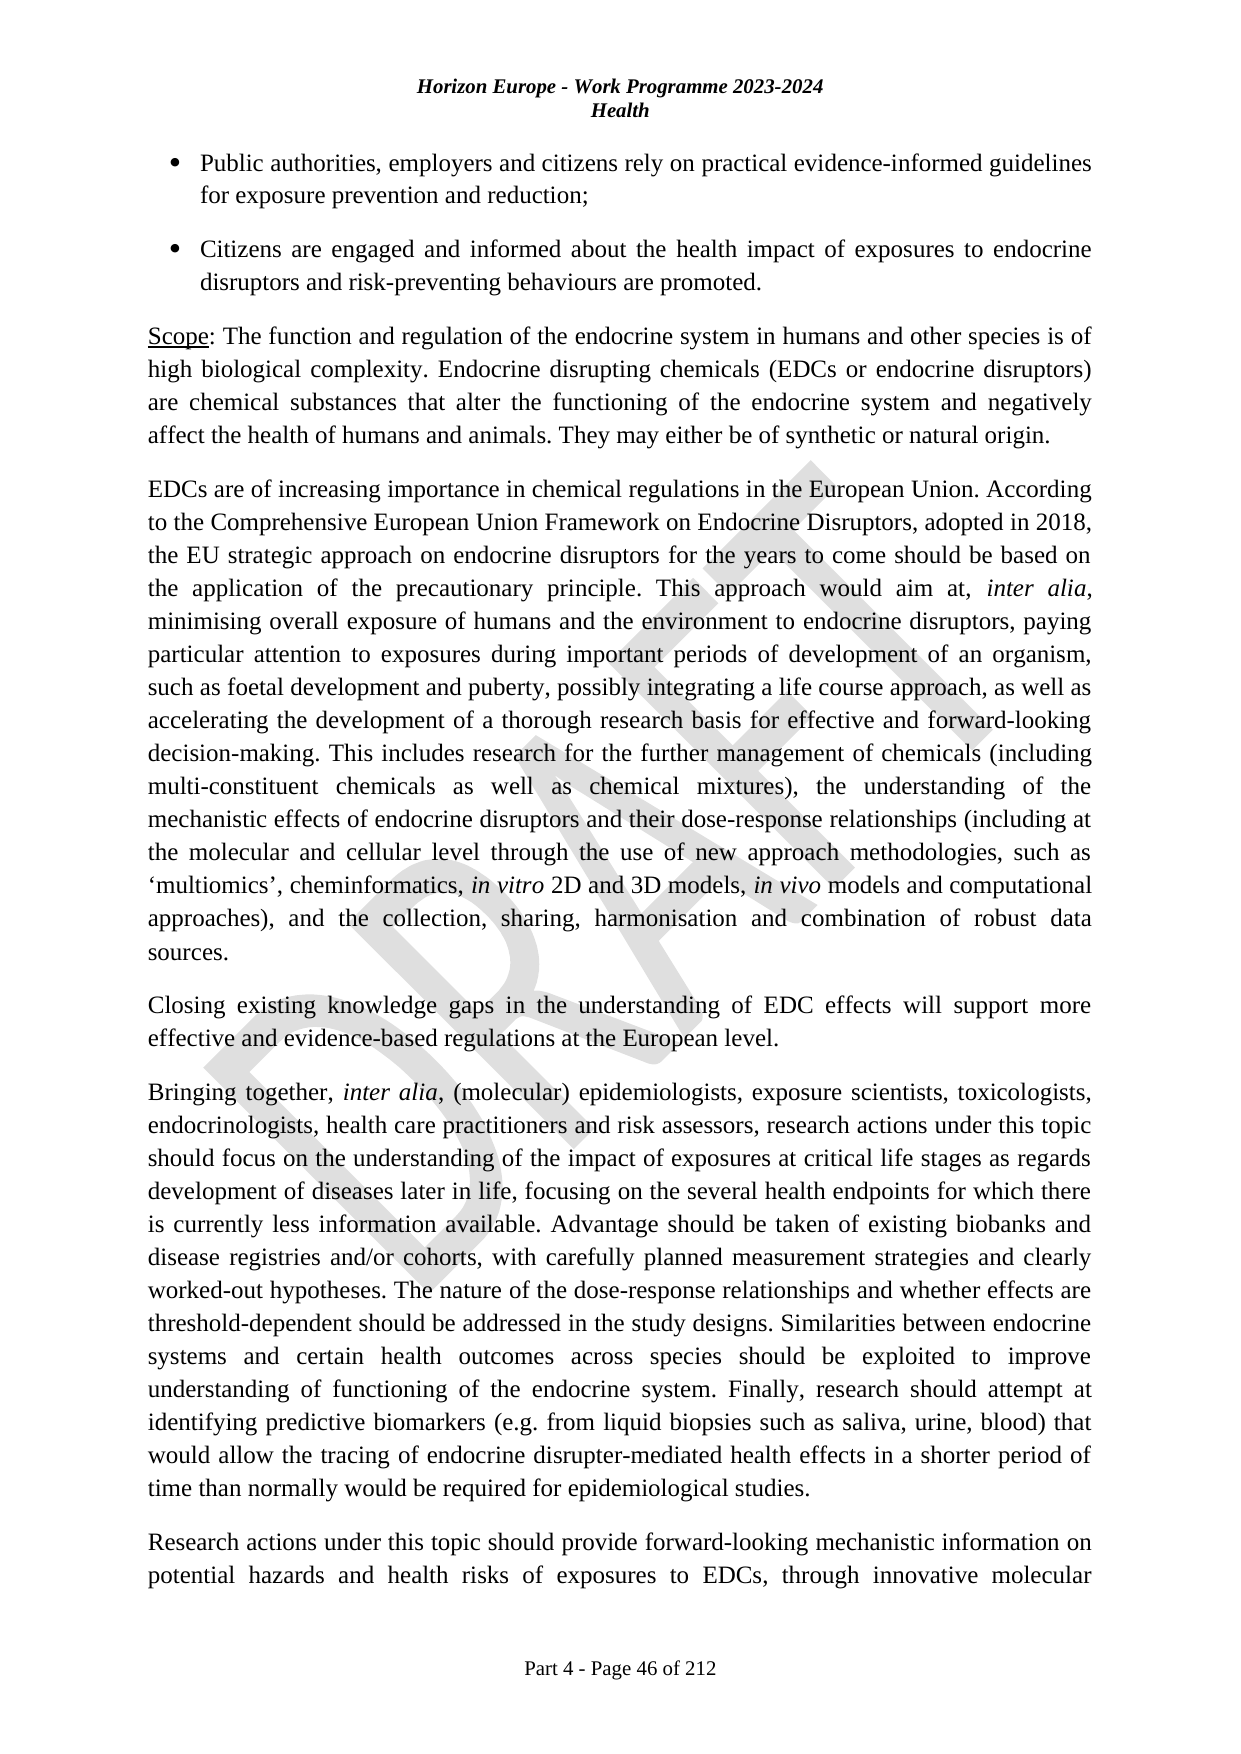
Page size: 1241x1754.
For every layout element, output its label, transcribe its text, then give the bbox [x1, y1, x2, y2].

list Public authorities, employers and citizens rely on practical evidence-informed guidelines for exposure prevention and reduction; [181, 148, 1093, 209]
text Closing existing knowledge gaps in the understanding of EDC effects will support more effective and evidence-based regulations at the European level. [148, 990, 1093, 1052]
list Citizens are engaged and informed about the health impact of exposures to endocrine disruptors and risk-preventing behaviours are promoted. [181, 234, 1093, 296]
text EDCs are of increasing importance in chemical regulations in the European Union. According to the Comprehensive European Union Framework on Endocrine Disruptors, adopted in 2018, the EU strategic approach on endocrine disruptors for the years to come should be based on the application of the precautionary principle. This approach would aim at, inter alia, minimising overall exposure of humans and the environment to endocrine disruptors, paying particular attention to exposures during important periods of development of an organism, such as foetal development and puberty, possibly integrating a life course approach, as well as accelerating the development of a thorough research basis for effective and forward-looking decision-making. This includes research for the further management of chemicals (including multi-constituent chemicals as well as chemical mixtures), the understanding of the mechanistic effects of endocrine disruptors and their dose-response relationships (including at the molecular and cellular level through the use of new approach methodologies, such as ‘multiomics’, cheminformatics, in vitro 2D and 3D models, in vivo models and computational approaches), and the collection, sharing, harmonisation and combination of robust data sources. [148, 474, 1093, 965]
text Bringing together, inter alia, (molecular) epidemiologists, exposure scientists, toxicologists, endocrinologists, health care practitioners and risk assessors, research actions under this topic should focus on the understanding of the impact of exposures at critical life stages as regards development of diseases later in life, focusing on the several health endpoints for which there is currently less information available. Advantage should be taken of existing biobanks and disease registries and/or cohorts, with carefully planned measurement strategies and clearly worked-out hypotheses. The nature of the dose-response relationships and whether effects are threshold-dependent should be addressed in the study designs. Similarities between endocrine systems and certain health outcomes across species should be exploited to improve understanding of functioning of the endocrine system. Finally, research should attempt at identifying predictive biomarkers (e.g. from liquid biopsies such as saliva, urine, blood) that would allow the tracing of endocrine disrupter-mediated health effects in a shorter period of time than normally would be required for epidemiological studies. [148, 1077, 1093, 1502]
text Scope: The function and regulation of the endocrine system in humans and other species is of high biological complexity. Endocrine disrupting chemicals (EDCs or endocrine disruptors) are chemical substances that alter the functioning of the endocrine system and negatively affect the health of humans and animals. They may either be of synthetic or natural origin. [148, 321, 1093, 449]
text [148, 1527, 1093, 1589]
